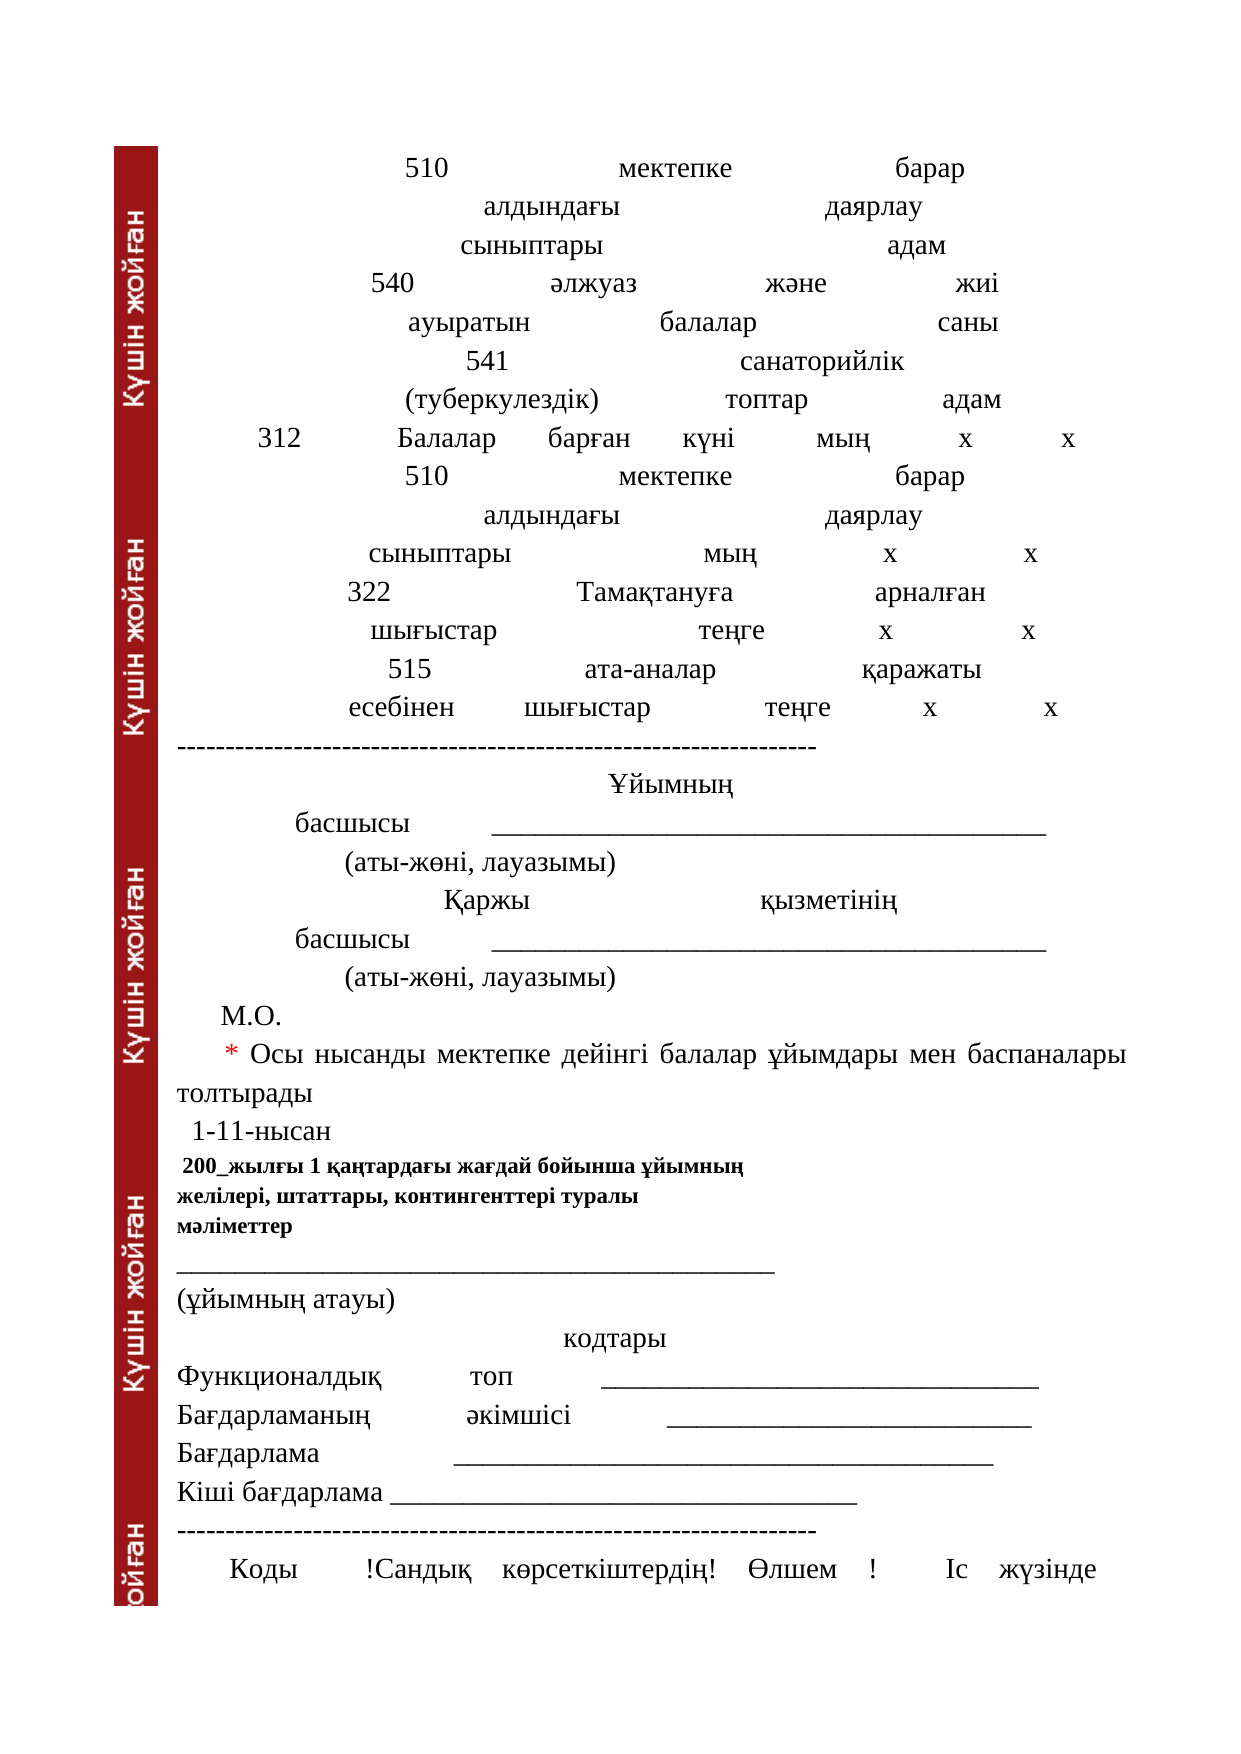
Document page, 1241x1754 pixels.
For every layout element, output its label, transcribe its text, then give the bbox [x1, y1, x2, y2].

picture [114, 1147, 158, 1152]
picture [114, 1353, 158, 1358]
text Қаржы қызметiнiң басшысы ______________________________________ (аты-жөнi, лауазымы) [112, 882, 1128, 993]
picture [114, 1507, 158, 1512]
text Ұйымның басшысы ______________________________________ (аты-жөнi, лауазымы) [112, 767, 1128, 877]
picture [114, 1315, 158, 1320]
picture [114, 993, 158, 998]
text Функционалдық топ ______________________________ Бағдарламаның әкiмшiсi _________________________ Бағдарлама _____________________________________ Кiшi бағдарлама ________________________________ [112, 1358, 1128, 1507]
text _________________________________________ (ұйымның атауы) [112, 1243, 1128, 1315]
text кодтары [112, 1320, 1128, 1353]
picture [114, 1239, 158, 1243]
picture [114, 877, 158, 882]
text М.О. [112, 998, 1128, 1031]
picture [114, 1108, 158, 1113]
text 200_жылғы 1 қаңтардағы жағдай бойынша ұйымның желiлерi, штаттары, контингенттерi туралы мәлiметтер [112, 1152, 1128, 1239]
text 1-11-нысан [112, 1113, 1128, 1147]
picture [114, 146, 158, 150]
picture [114, 1031, 158, 1036]
picture [114, 762, 158, 767]
text * Осы нысанды мектепке дейiнгi балалар ұйымдары мен баспаналары толтырады [112, 1036, 1128, 1108]
picture [114, 1584, 158, 1606]
